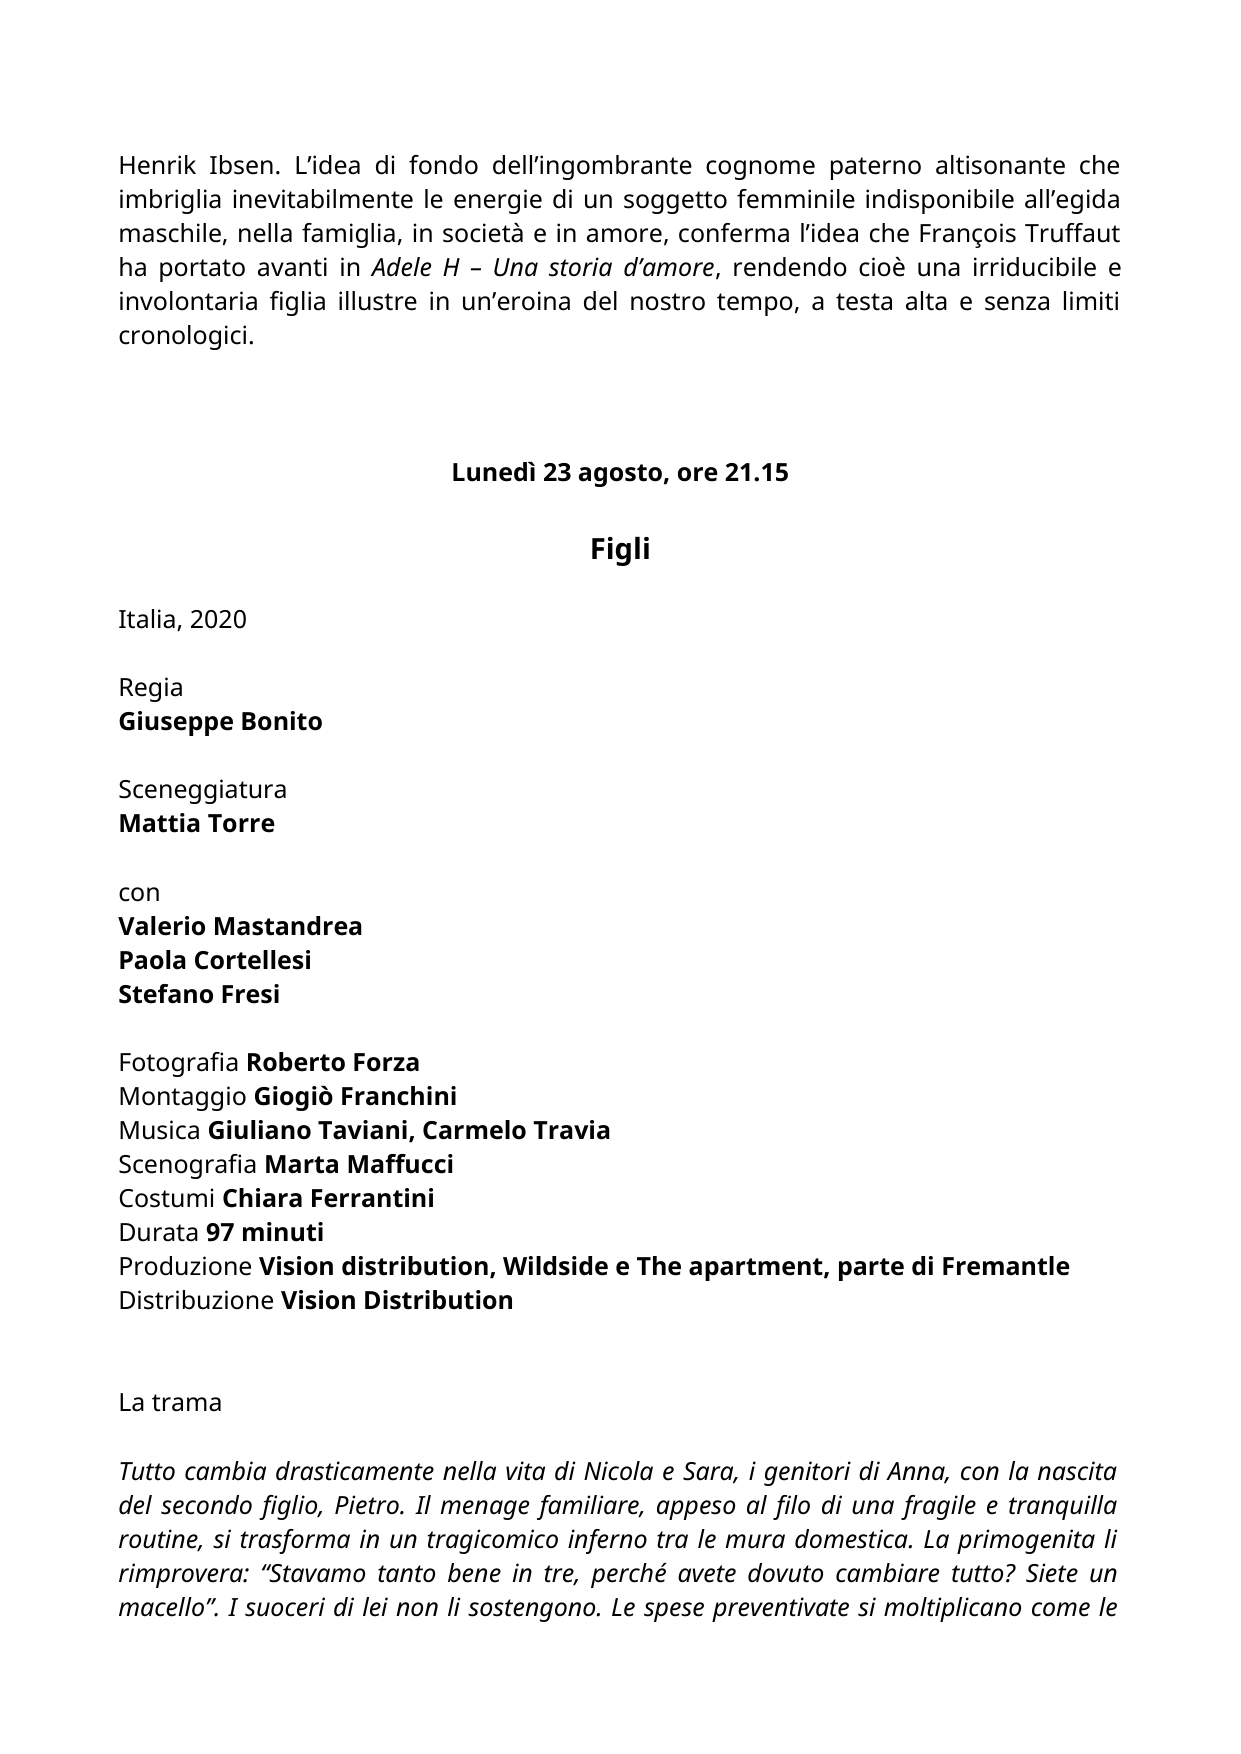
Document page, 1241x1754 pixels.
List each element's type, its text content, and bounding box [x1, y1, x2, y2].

text Stefano Fresi [118, 976, 1122, 1010]
text Giuseppe Bonito [118, 704, 1122, 738]
text Scenografia Marta Maffucci [118, 1147, 1122, 1181]
text Fotografia Roberto Forza [118, 1044, 1122, 1078]
text Regia [118, 670, 1122, 704]
text Sceneggiatura [118, 772, 1122, 806]
text Montaggio Giogiò Franchini [118, 1078, 1122, 1113]
text Mattia Torre [118, 806, 1122, 840]
text con [118, 874, 1122, 908]
text Italia, 2020 [118, 602, 1122, 636]
text Valerio Mastandrea [118, 908, 1122, 942]
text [118, 1453, 1122, 1623]
text Figli [118, 528, 1122, 568]
text Musica Giuliano Taviani, Carmelo Travia [118, 1113, 1122, 1147]
text Costumi Chiara Ferrantini [118, 1181, 1122, 1215]
text Durata 97 minuti [118, 1215, 1122, 1249]
text Lunedì 23 agosto, ore 21.15 [118, 454, 1122, 488]
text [118, 148, 1122, 352]
text Produzione Vision distribution, Wildside e The apartment, parte di Fremantle [118, 1249, 1122, 1283]
text Distribuzione Vision Distribution [118, 1283, 1122, 1317]
text La trama [118, 1385, 1122, 1419]
text Paola Cortellesi [118, 942, 1122, 976]
